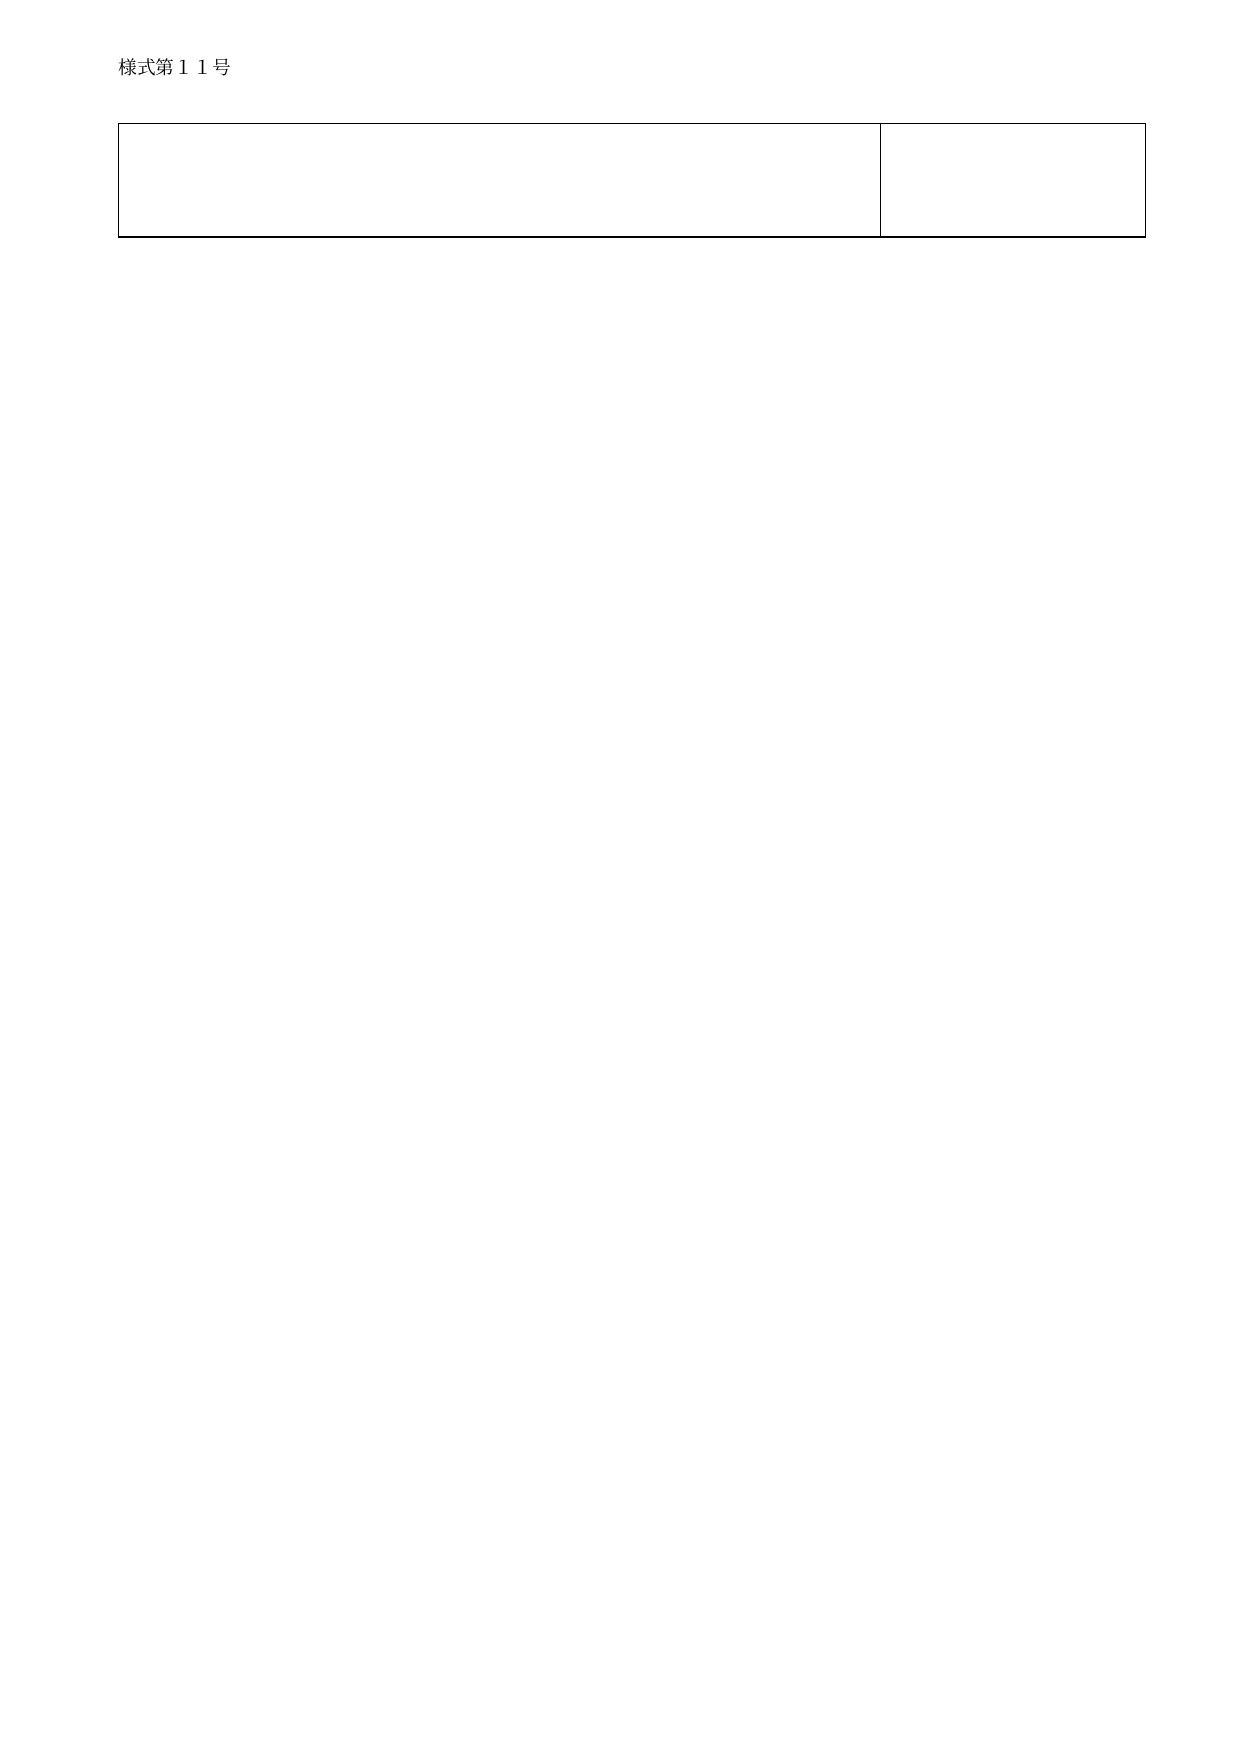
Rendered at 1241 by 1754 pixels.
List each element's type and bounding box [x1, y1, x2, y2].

table_cell [881, 124, 1145, 236]
table_cell [119, 124, 880, 236]
